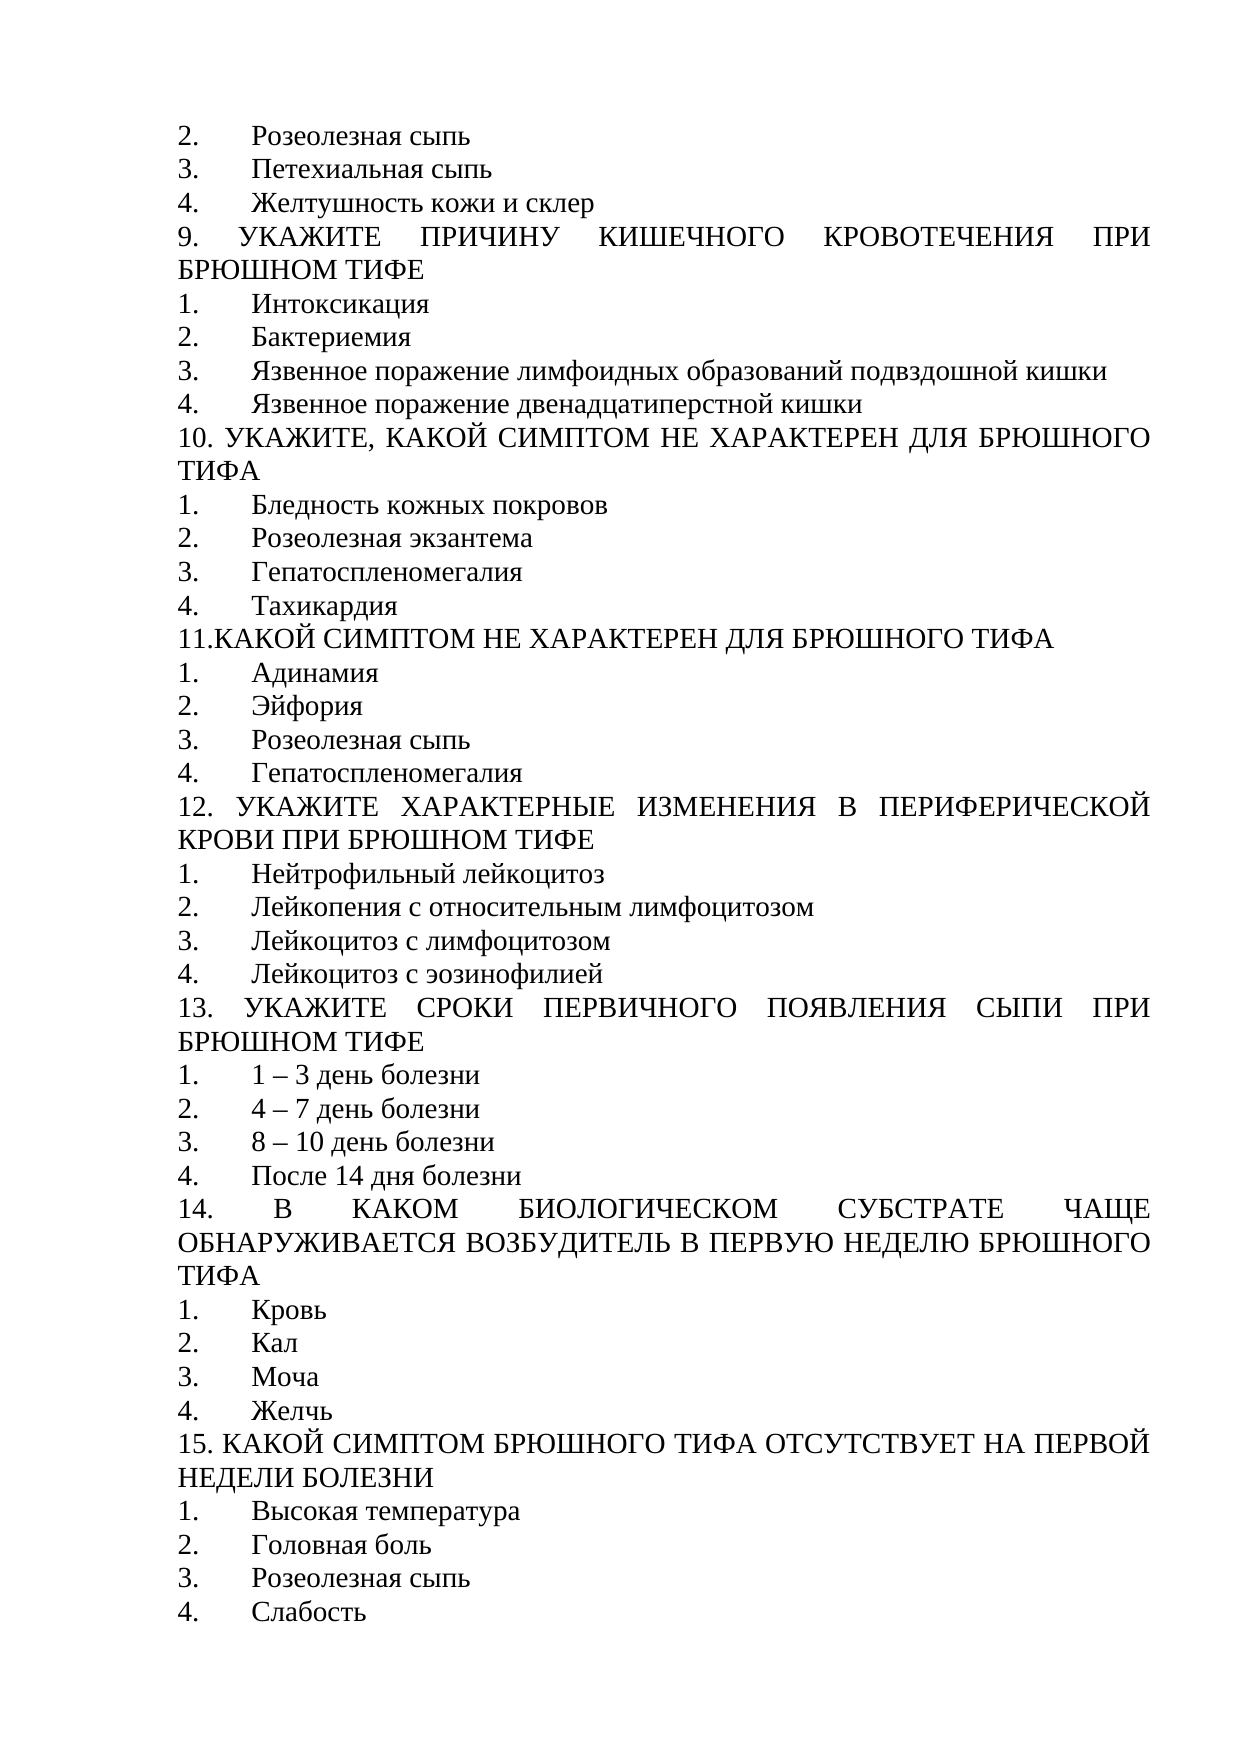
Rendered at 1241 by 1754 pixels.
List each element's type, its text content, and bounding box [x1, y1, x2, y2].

text 15. Какой симптом брюшного тифа отсутствует на первой недели болезни [177, 1426, 1152, 1493]
text 11.Какой симптом не характерен для брюшного тифа [177, 621, 1152, 655]
list Нейтрофильный лейкоцитоз [177, 856, 1152, 889]
list Лейкопения с относительным лимфоцитозом [177, 889, 1152, 923]
list Бледность кожных покровов [177, 487, 1152, 521]
list Желчь [177, 1393, 1152, 1426]
list Язвенное поражение двенадцатиперстной кишки [177, 386, 1152, 420]
list Адинамия [177, 655, 1152, 688]
list Розеолезная сыпь [177, 118, 1152, 152]
text 10. Укажите, какой симптом не характерен для брюшного тифа [177, 420, 1152, 487]
list Тахикардия [177, 588, 1152, 621]
list Розеолезная сыпь [177, 1560, 1152, 1594]
list Кровь [177, 1292, 1152, 1326]
list Лейкоцитоз с лимфоцитозом [177, 923, 1152, 957]
list Лейкоцитоз с эозинофилией [177, 957, 1152, 990]
list Интоксикация [177, 286, 1152, 319]
list Розеолезная экзантема [177, 521, 1152, 554]
list 1 – 3 день болезни [177, 1057, 1152, 1091]
list Гепатоспленомегалия [177, 554, 1152, 588]
list После 14 дня болезни [177, 1158, 1152, 1191]
text 14. В каком биологическом субстрате чаще обнаруживается возбудитель в первую неделю брюшного тифа [177, 1191, 1152, 1292]
list Розеолезная сыпь [177, 722, 1152, 755]
list Эйфория [177, 688, 1152, 722]
list Кал [177, 1326, 1152, 1359]
list Головная боль [177, 1527, 1152, 1560]
list Петехиальная сыпь [177, 152, 1152, 185]
list Желтушность кожи и склер [177, 185, 1152, 219]
list Высокая температура [177, 1493, 1152, 1527]
list Язвенное поражение лимфоидных образований подвздошной кишки [177, 353, 1152, 386]
list Моча [177, 1359, 1152, 1393]
text 13. Укажите сроки первичного появления сыпи при брюшном тифе [177, 990, 1152, 1057]
list Бактериемия [177, 319, 1152, 353]
text 12. Укажите характерные изменения в периферической крови при брюшном тифе [177, 789, 1152, 856]
list Слабость [177, 1594, 1152, 1627]
list 8 – 10 день болезни [177, 1124, 1152, 1158]
text 9. Укажите причину кишечного кровотечения при брюшном тифе [177, 219, 1152, 286]
list 4 – 7 день болезни [177, 1091, 1152, 1124]
list Гепатоспленомегалия [177, 755, 1152, 789]
